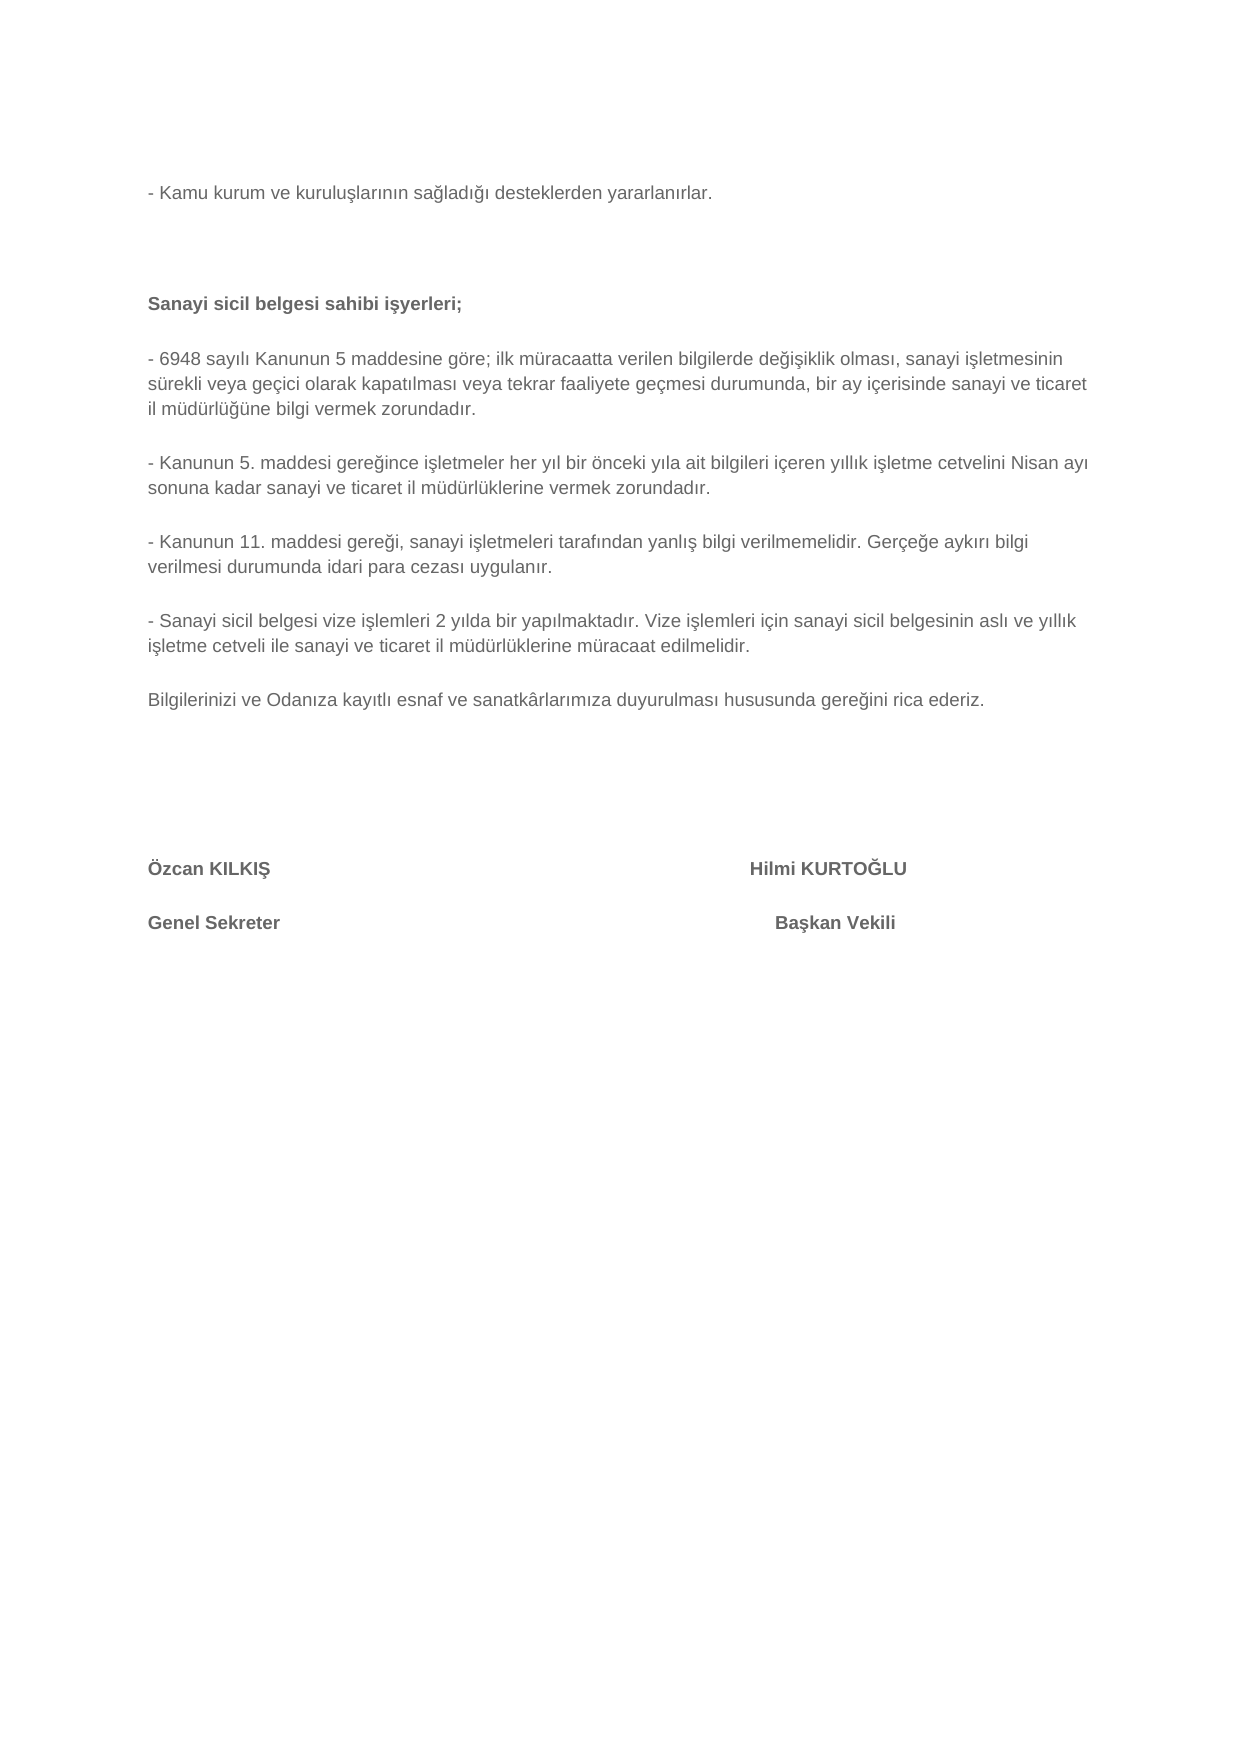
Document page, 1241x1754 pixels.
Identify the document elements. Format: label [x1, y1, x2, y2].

table_header [140, 148, 1107, 935]
